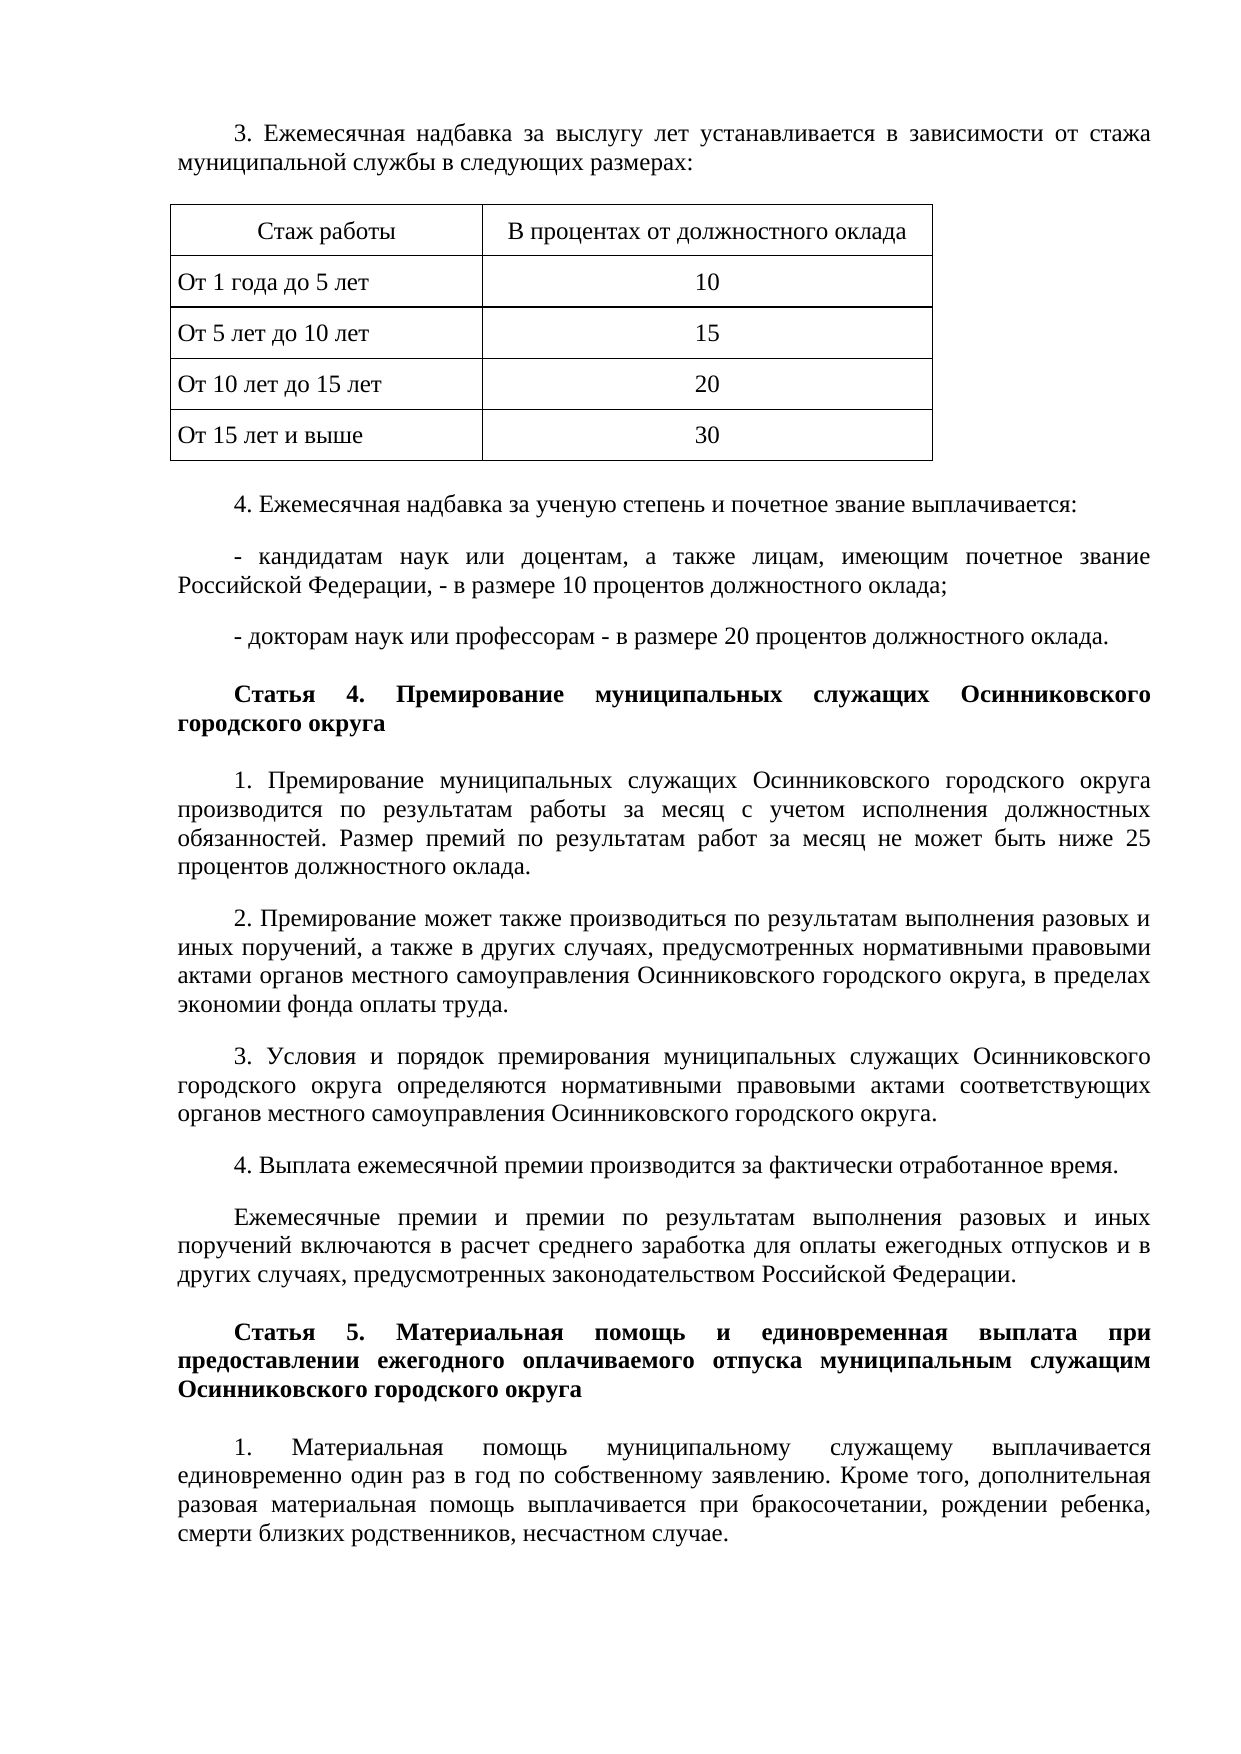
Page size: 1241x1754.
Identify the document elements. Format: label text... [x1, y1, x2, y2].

table_cell От 10 лет до 15 лет [171, 359, 482, 408]
text 1. Материальная помощь муниципальному служащему выплачивается единовременно один раз в год по собственному заявлению. Кроме того, дополнительная разовая материальная помощь выплачивается при бракосочетании, рождении ребенка, смерти близких родственников, несчастном случае. [177, 1432, 1152, 1547]
text Ежемесячные премии и премии по результатам выполнения разовых и иных поручений включаются в расчет среднего заработка для оплаты ежегодных отпусков и в других случаях, предусмотренных законодательством Российской Федерации. [177, 1202, 1152, 1288]
table_cell 20 [483, 359, 932, 408]
table_cell От 1 года до 5 лет [171, 256, 482, 306]
table_header В процентах от должностного оклада [483, 205, 932, 255]
text - докторам наук или профессорам - в размере 20 процентов должностного оклада. [177, 621, 1152, 650]
text 3. Ежемесячная надбавка за выслугу лет устанавливается в зависимости от стажа муниципальной службы в следующих размерах: [177, 118, 1152, 176]
table_cell От 5 лет до 10 лет [171, 308, 482, 357]
table_header Стаж работы [171, 205, 482, 255]
text 4. Выплата ежемесячной премии производится за фактически отработанное время. [177, 1150, 1152, 1179]
table_cell 30 [483, 410, 932, 459]
text 3. Условия и порядок премирования муниципальных служащих Осинниковского городского округа определяются нормативными правовыми актами соответствующих органов местного самоуправления Осинниковского городского округа. [177, 1041, 1152, 1127]
table_cell 10 [483, 256, 932, 306]
table_cell От 15 лет и выше [171, 410, 482, 459]
text 4. Ежемесячная надбавка за ученую степень и почетное звание выплачивается: [177, 489, 1152, 518]
text 1. Премирование муниципальных служащих Осинниковского городского округа производится по результатам работы за месяц с учетом исполнения должностных обязанностей. Размер премий по результатам работ за месяц не может быть ниже 25 процентов должностного оклада. [177, 765, 1152, 880]
title Статья 5. Материальная помощь и единовременная выплата при предоставлении ежегодного оплачиваемого отпуска муниципальным служащим Осинниковского городского округа [177, 1317, 1152, 1403]
text 2. Премирование может также производиться по результатам выполнения разовых и иных поручений, а также в других случаях, предусмотренных нормативными правовыми актами органов местного самоуправления Осинниковского городского округа, в пределах экономии фонда оплаты труда. [177, 903, 1152, 1018]
table_cell 15 [483, 308, 932, 357]
text - кандидатам наук или доцентам, а также лицам, имеющим почетное звание Российской Федерации, - в размере 10 процентов должностного оклада; [177, 541, 1152, 598]
title Статья 4. Премирование муниципальных служащих Осинниковского городского округа [177, 679, 1152, 736]
